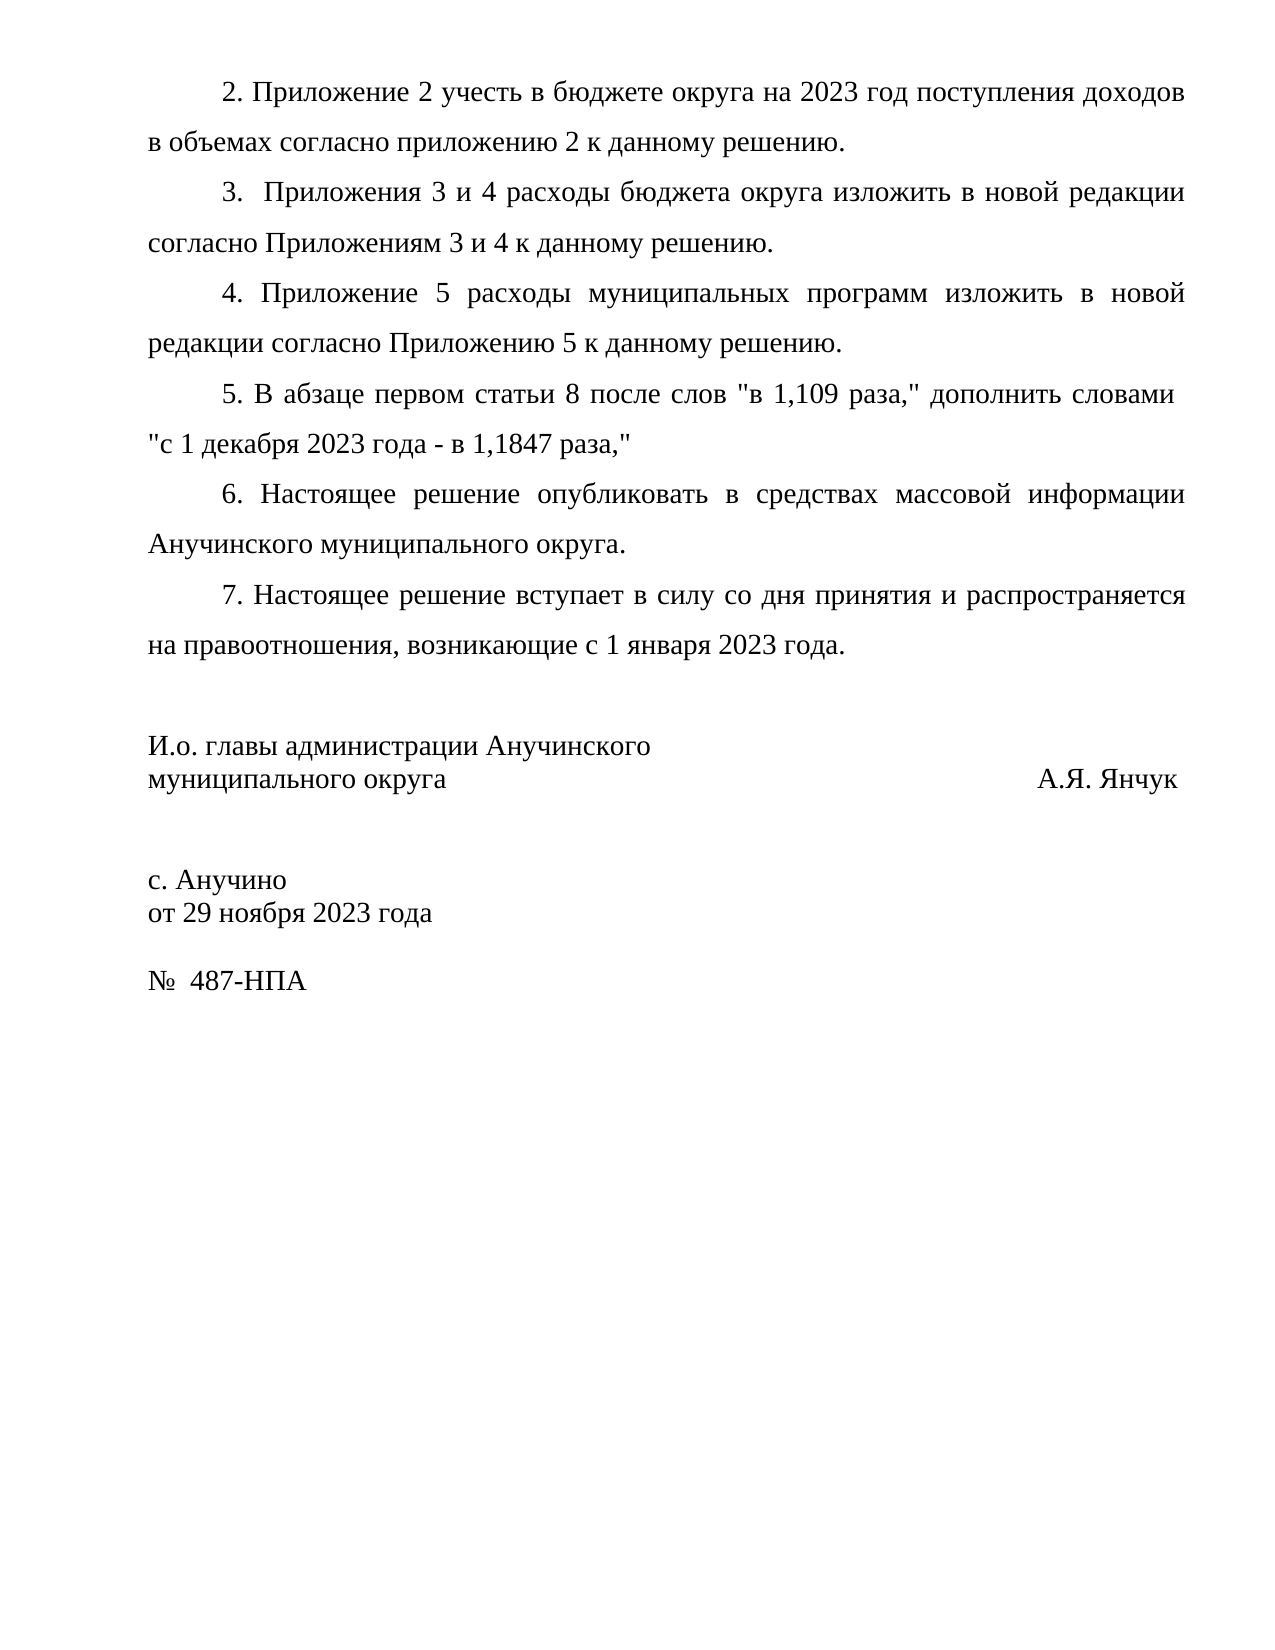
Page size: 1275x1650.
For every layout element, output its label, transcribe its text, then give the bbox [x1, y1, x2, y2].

text 3. Приложения 3 и 4 расходы бюджета округа изложить в новой редакции согласно Приложениям 3 и 4 к данному решению. [148, 174, 1186, 258]
text 6. Настоящее решение опубликовать в средствах массовой информации Анучинского муниципального округа. [148, 476, 1186, 560]
text 7. Настоящее решение вступает в силу со дня принятия и распространяется на правоотношения, возникающие с 1 января 2023 года. [148, 577, 1186, 661]
text 4. Приложение 5 расходы муниципальных программ изложить в новой редакции согласно Приложению 5 к данному решению. [148, 275, 1186, 359]
text И.о. главы администрации Анучинского [148, 728, 1186, 761]
text с. Анучино [148, 862, 1186, 896]
text № 487-НПА [148, 963, 1186, 996]
text 2. Приложение 2 учесть в бюджете округа на 2023 год поступления доходов в объемах согласно приложению 2 к данному решению. [148, 74, 1186, 158]
text 5. В абзаце первом статьи 8 после слов "в 1,109 раза," дополнить словами "с 1 декабря 2023 года - в 1,1847 раза," [148, 376, 1186, 459]
text от 29 ноября 2023 года [148, 896, 1186, 929]
text муниципального округа А.Я. Янчук [148, 761, 1186, 795]
